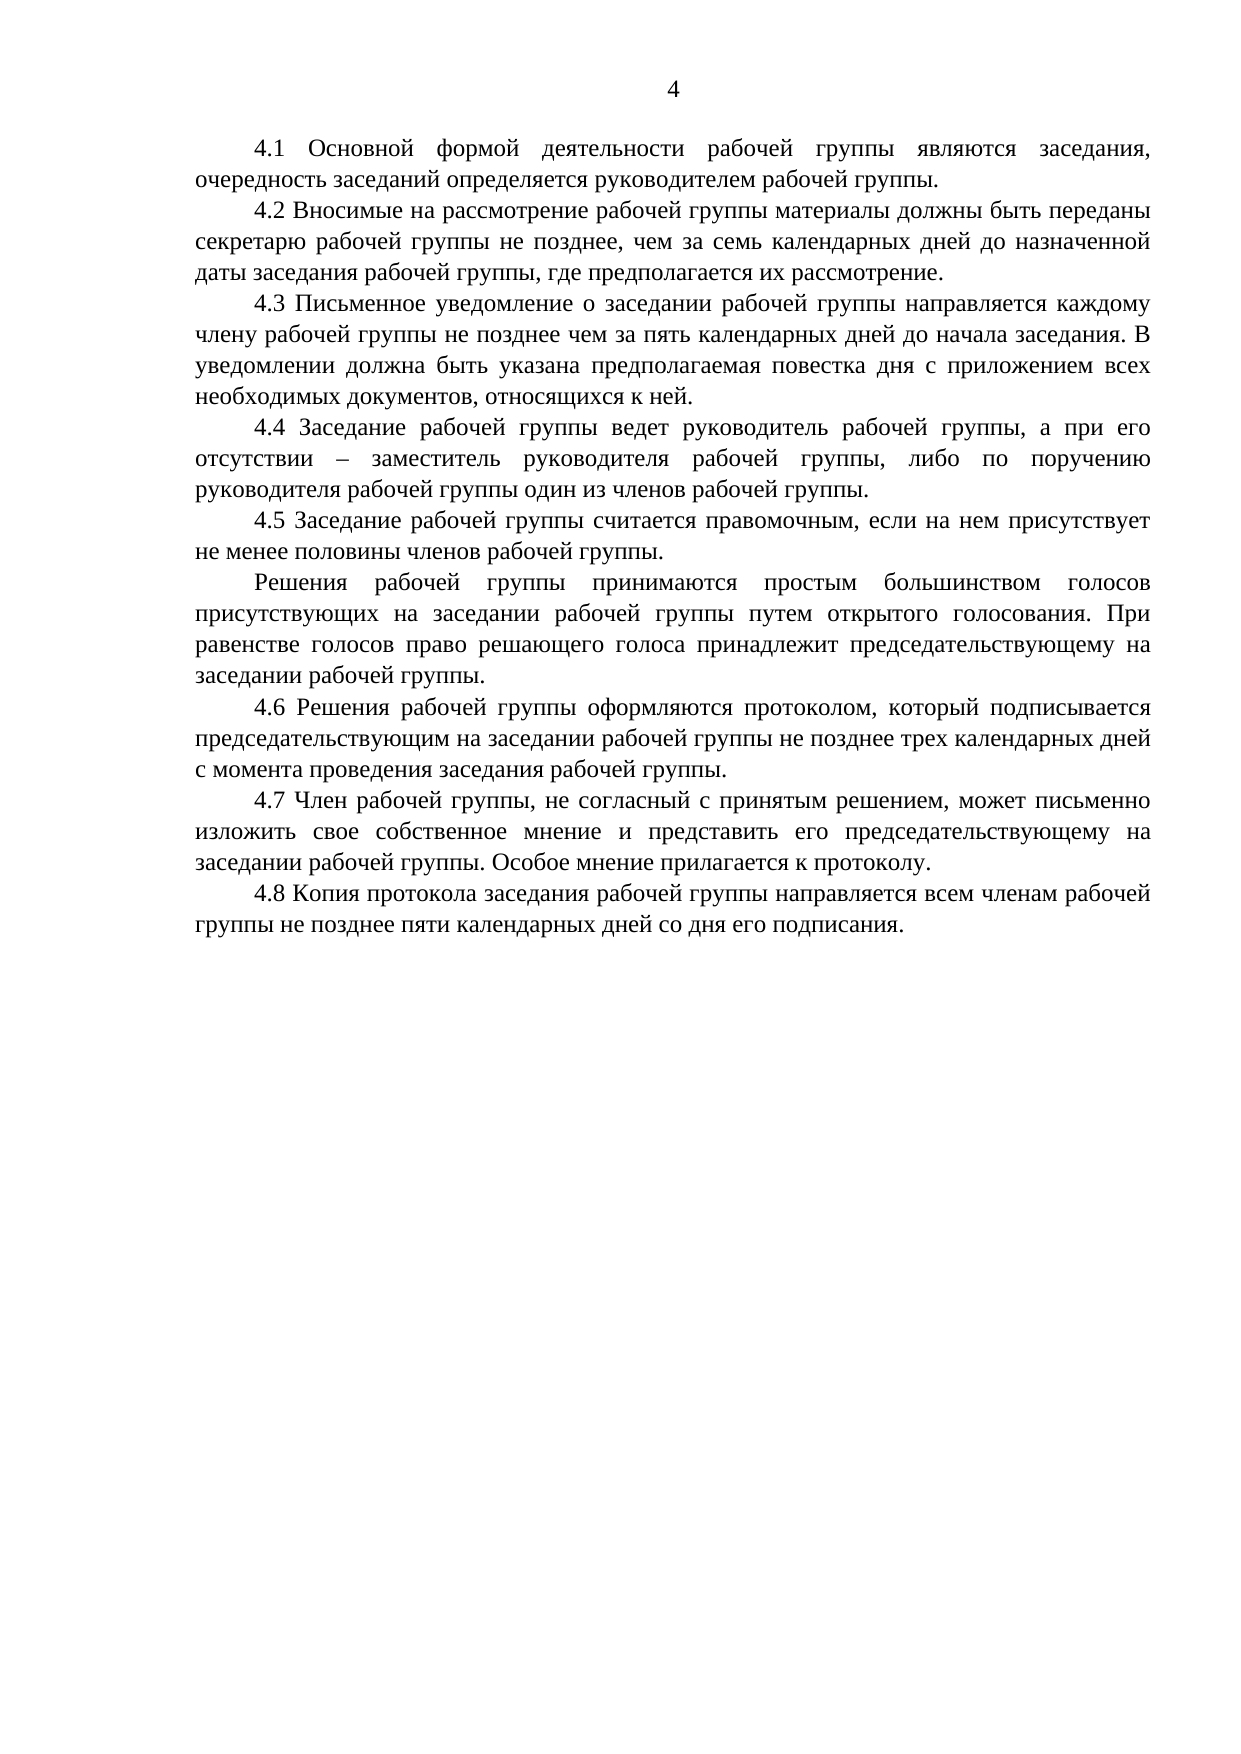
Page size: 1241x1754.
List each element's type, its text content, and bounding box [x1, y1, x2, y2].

text 4.3 Письменное уведомление о заседании рабочей группы направляется каждому члену рабочей группы не позднее чем за пять календарных дней до начала заседания. В уведомлении должна быть указана предполагаемая повестка дня с приложением всех необходимых документов, относящихся к ней. [195, 287, 1152, 411]
text 4.2 Вносимые на рассмотрение рабочей группы материалы должны быть переданы секретарю рабочей группы не позднее, чем за семь календарных дней до назначенной даты заседания рабочей группы, где предполагается их рассмотрение. [195, 193, 1152, 287]
text 4.8 Копия протокола заседания рабочей группы направляется всем членам рабочей группы не позднее пяти календарных дней со дня его подписания. [195, 876, 1152, 938]
text 4.7 Член рабочей группы, не согласный с принятым решением, может письменно изложить свое собственное мнение и представить его председательствующему на заседании рабочей группы. Особое мнение прилагается к протоколу. [195, 783, 1152, 876]
text Решения рабочей группы принимаются простым большинством голосов присутствующих на заседании рабочей группы путем открытого голосования. При равенстве голосов право решающего голоса принадлежит председательствующему на заседании рабочей группы. [195, 566, 1152, 690]
text 4.1 Основной формой деятельности рабочей группы являются заседания, очередность заседаний определяется руководителем рабочей группы. [195, 131, 1152, 193]
text 4.6 Решения рабочей группы оформляются протоколом, который подписывается председательствующим на заседании рабочей группы не позднее трех календарных дней с момента проведения заседания рабочей группы. [195, 690, 1152, 783]
text 4.4 Заседание рабочей группы ведет руководитель рабочей группы, а при его отсутствии – заместитель руководителя рабочей группы, либо по поручению руководителя рабочей группы один из членов рабочей группы. [195, 411, 1152, 504]
text 4.5 Заседание рабочей группы считается правомочным, если на нем присутствует не менее половины членов рабочей группы. [195, 504, 1152, 566]
